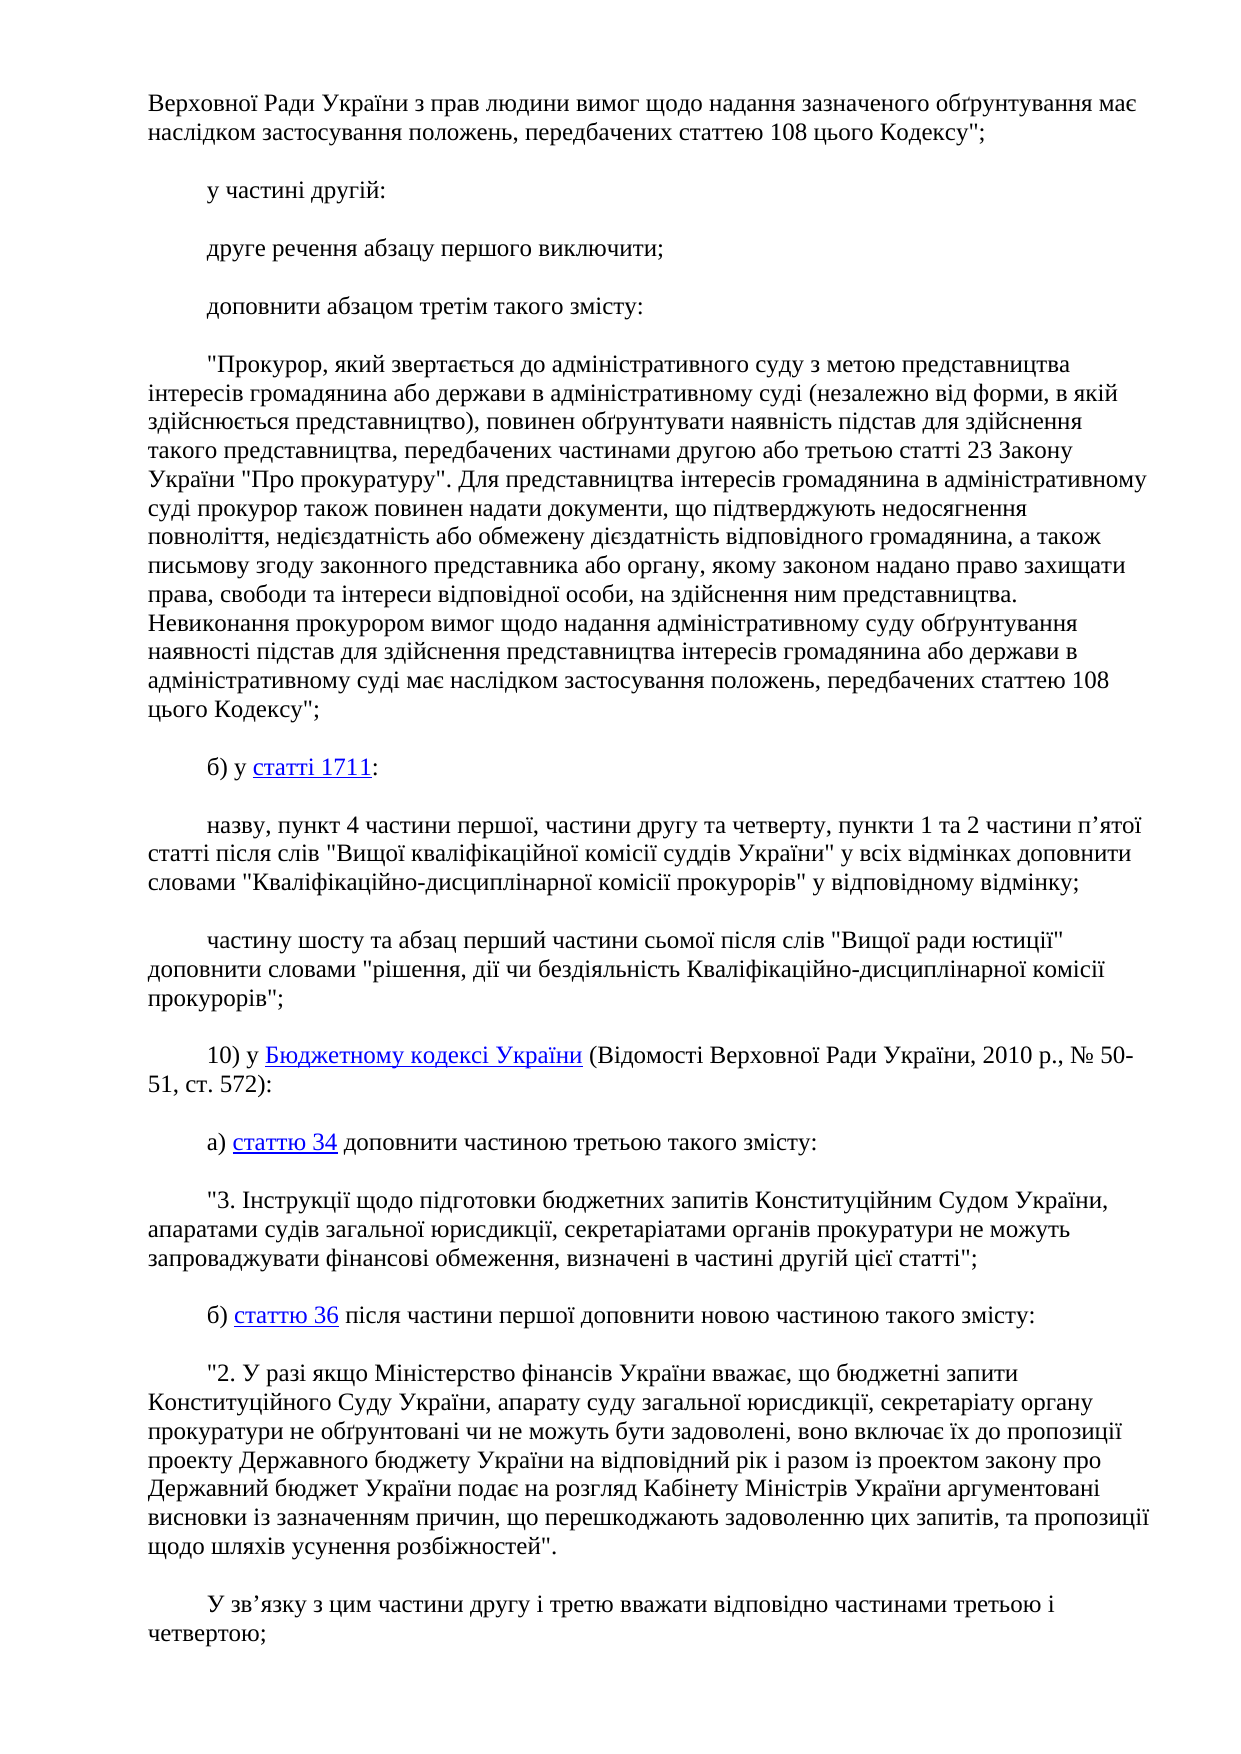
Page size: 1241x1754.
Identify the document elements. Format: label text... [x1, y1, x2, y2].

text друге речення абзацу першого виключити; [148, 233, 1152, 262]
text "2. У разі якщо Міністерство фінансів України вважає, що бюджетні запити Конституційного Суду України, апарату суду загальної юрисдикції, секретаріату органу прокуратури не обґрунтовані чи не можуть бути задоволені, воно включає їх до пропозиції проекту Державного бюджету України на відповідний рік і разом із проектом закону про Державний бюджет України подає на розгляд Кабінету Міністрів України аргументовані висновки із зазначенням причин, що перешкоджають задоволенню цих запитів, та пропозиції щодо шляхів усунення розбіжностей". [148, 1358, 1152, 1560]
text у частині другій: [148, 175, 1152, 204]
text У зв’язку з цим частини другу і третю вважати відповідно частинами третьою і четвертою; [148, 1589, 1152, 1646]
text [148, 88, 1152, 146]
text 10) у Бюджетному кодексі України (Відомості Верховної Ради України, 2010 р., № 50-51, ст. 572): [148, 1041, 1152, 1098]
text б) статтю 36 після частини першої доповнити новою частиною такого змісту: [148, 1301, 1152, 1329]
text а) статтю 34 доповнити частиною третьою такого змісту: [148, 1127, 1152, 1156]
text "3. Інструкції щодо підготовки бюджетних запитів Конституційним Судом України, апаратами судів загальної юрисдикції, секретаріатами органів прокуратури не можуть запроваджувати фінансові обмеження, визначені в частині другій цієї статті"; [148, 1185, 1152, 1271]
text назву, пункт 4 частини першої, частини другу та четверту, пункти 1 та 2 частини п’ятої статті після слів "Вищої кваліфікаційної комісії суддів України" у всіх відмінках доповнити словами "Кваліфікаційно-дисциплінарної комісії прокурорів" у відповідному відмінку; [148, 810, 1152, 896]
text б) у статті 171-1: [148, 752, 1152, 781]
text доповнити абзацом третім такого змісту: [148, 291, 1152, 320]
text "Прокурор, який звертається до адміністративного суду з метою представництва інтересів громадянина або держави в адміністративному суді (незалежно від форми, в якій здійснюється представництво), повинен обґрунтувати наявність підстав для здійснення такого представництва, передбачених частинами другою або третьою статті 23 Закону України "Про прокуратуру". Для представництва інтересів громадянина в адміністративному суді прокурор також повинен надати документи, що підтверджують недосягнення повноліття, недієздатність або обмежену дієздатність відповідного громадянина, а також письмову згоду законного представника або органу, якому законом надано право захищати права, свободи та інтереси відповідної особи, на здійснення ним представництва. Невиконання прокурором вимог щодо надання адміністративному суду обґрунтування наявності підстав для здійснення представництва інтересів громадянина або держави в адміністративному суді має наслідком застосування положень, передбачених статтею 108 цього Кодексу"; [148, 349, 1152, 723]
text частину шосту та абзац перший частини сьомої після слів "Вищої ради юстиції" доповнити словами "рішення, дії чи бездіяльність Кваліфікаційно-дисциплінарної комісії прокурорів"; [148, 925, 1152, 1011]
